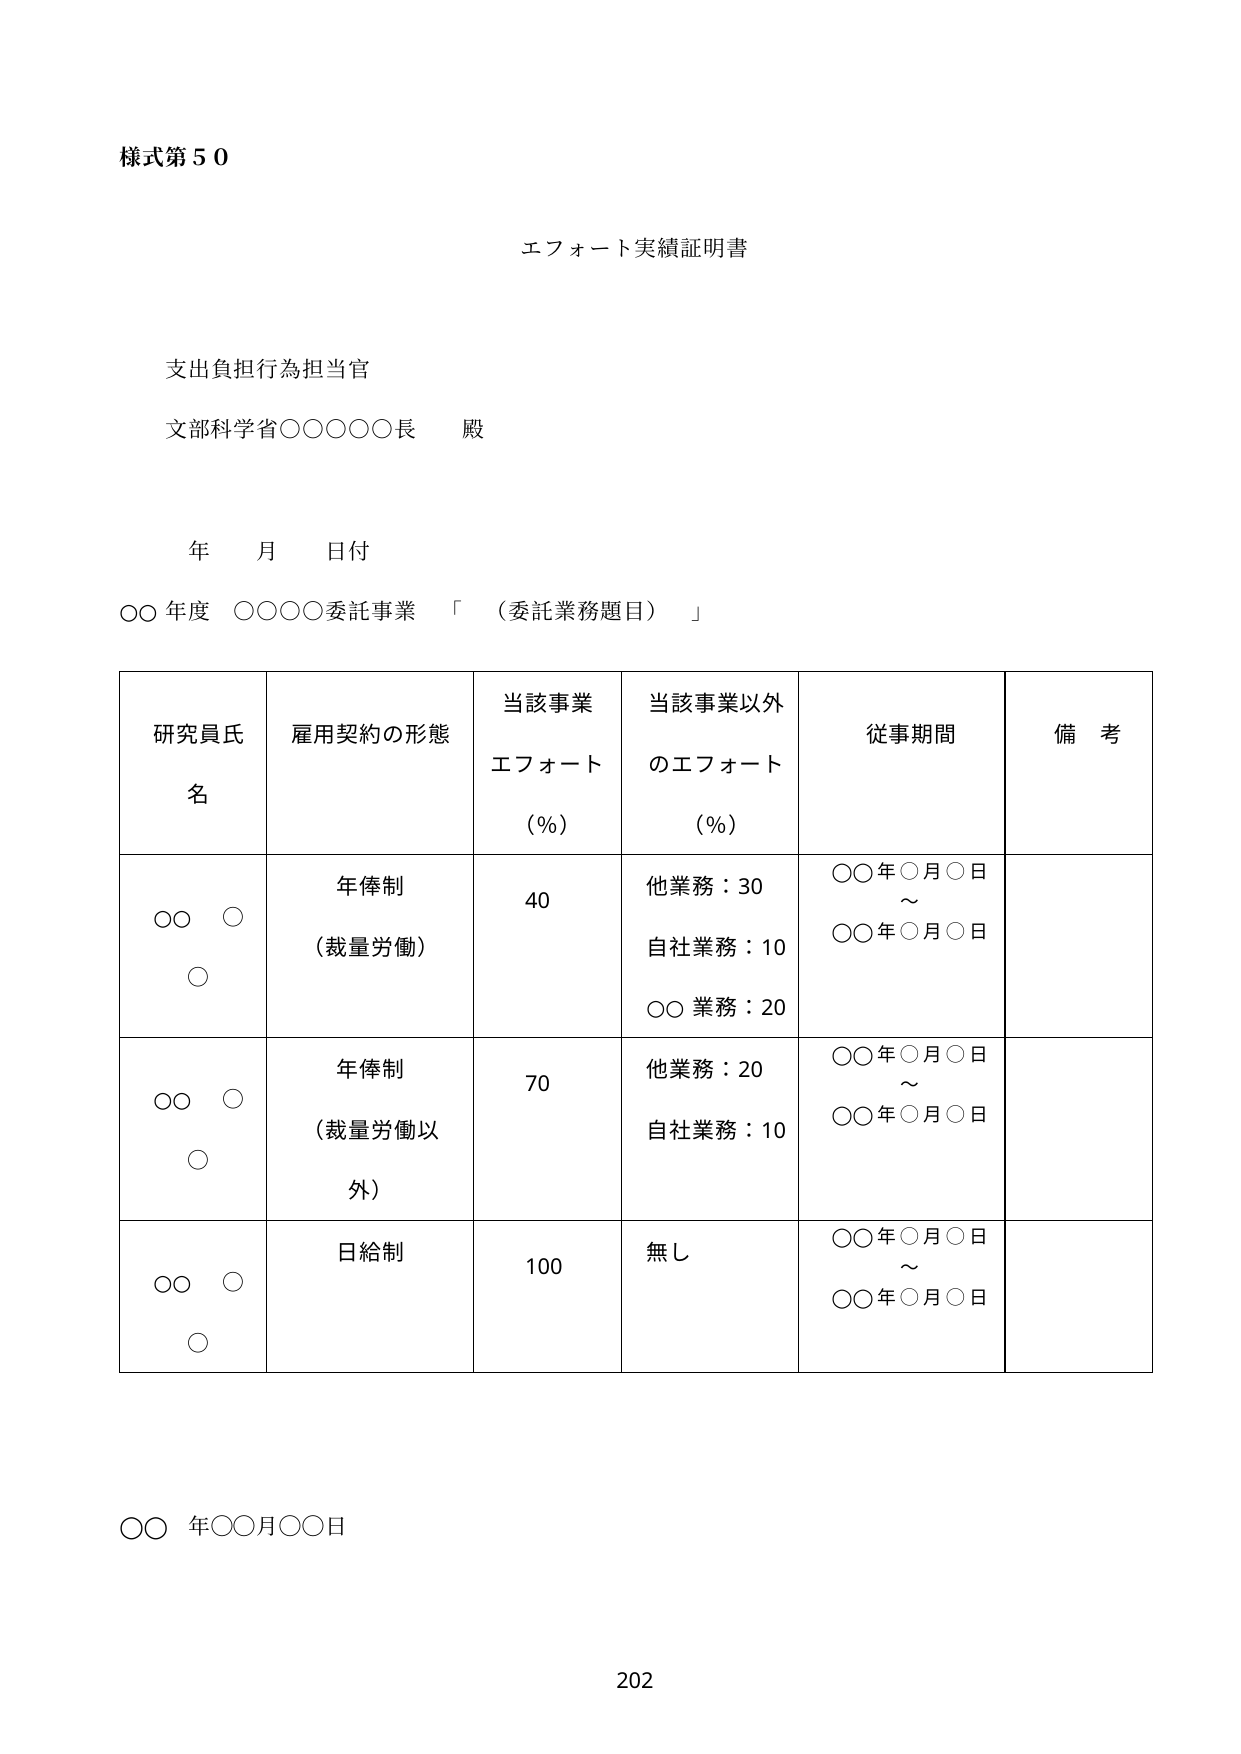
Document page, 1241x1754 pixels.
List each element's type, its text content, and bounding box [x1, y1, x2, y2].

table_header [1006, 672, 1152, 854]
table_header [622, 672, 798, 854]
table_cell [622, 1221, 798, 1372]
text ○○年度 ○○○○委託事業 「 （委託業務題目） 」 [119, 580, 1150, 641]
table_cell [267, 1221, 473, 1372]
text 様式第５０ [119, 125, 1150, 186]
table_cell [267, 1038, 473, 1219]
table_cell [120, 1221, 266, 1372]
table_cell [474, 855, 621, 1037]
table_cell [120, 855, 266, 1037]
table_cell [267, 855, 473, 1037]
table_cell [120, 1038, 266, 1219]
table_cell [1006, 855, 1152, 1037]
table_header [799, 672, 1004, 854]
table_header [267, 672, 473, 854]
text 文部科学省○○○○○長 殿 [119, 398, 1150, 459]
text エフォート実績証明書 [119, 216, 1150, 277]
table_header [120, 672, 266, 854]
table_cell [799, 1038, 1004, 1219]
text ◯◯年◯◯月◯◯日 [119, 1494, 1150, 1555]
text 年 月 日付 [119, 519, 1150, 580]
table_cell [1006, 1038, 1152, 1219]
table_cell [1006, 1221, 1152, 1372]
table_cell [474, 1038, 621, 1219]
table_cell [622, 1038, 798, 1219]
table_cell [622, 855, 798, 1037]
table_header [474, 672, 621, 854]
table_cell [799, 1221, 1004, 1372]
text 支出負担行為担当官 [119, 337, 1150, 398]
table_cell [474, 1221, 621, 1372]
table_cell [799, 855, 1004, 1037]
